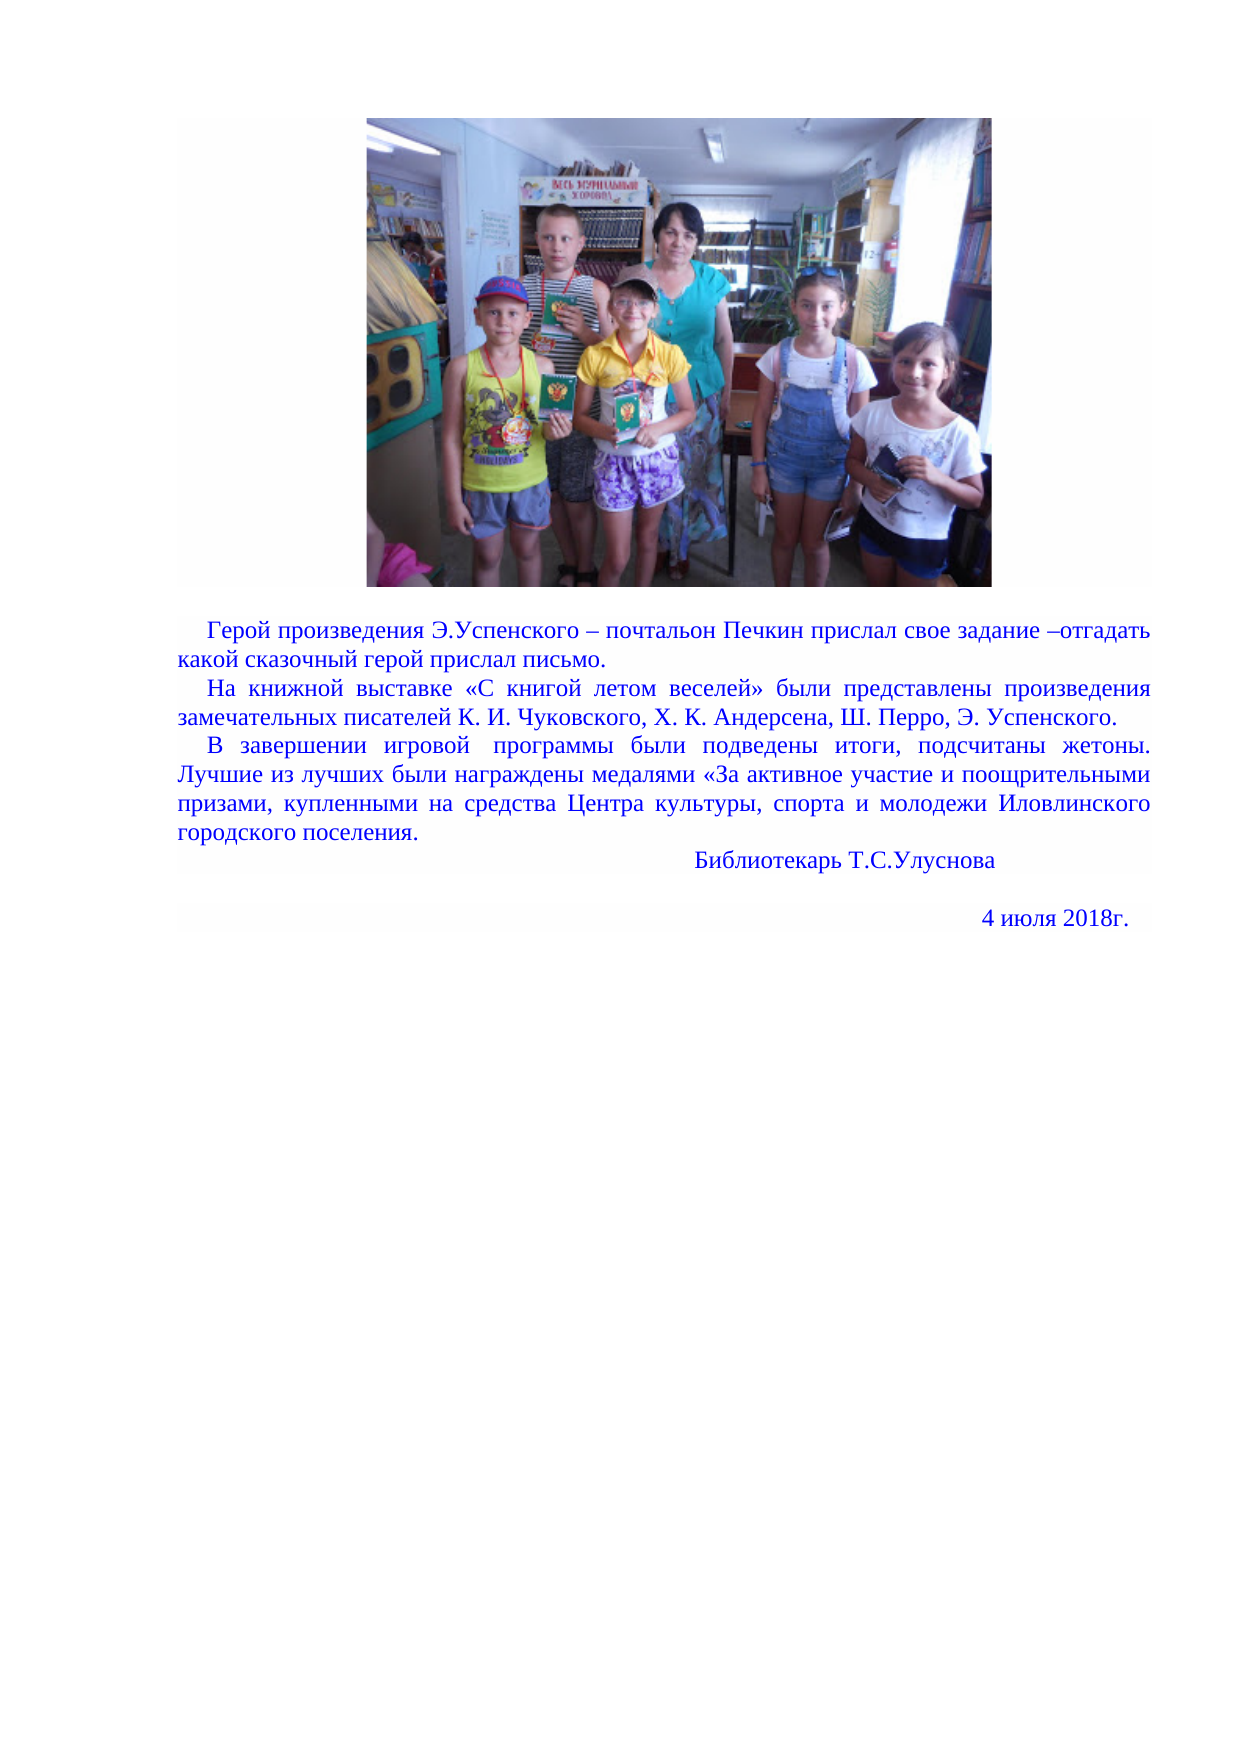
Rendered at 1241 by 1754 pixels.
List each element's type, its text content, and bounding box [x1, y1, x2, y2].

text Библиотекарь Т.С.Улуснова [177, 846, 1152, 874]
text В завершении игровой программы были подведены итоги, подсчитаны жетоны. Лучшие из лучших были награждены медалями «За активное участие и поощрительными призами, купленными на средства Центра культуры, спорта и молодежи Иловлинского городского поселения. [177, 731, 1152, 846]
text 4 июля 2018г. [177, 903, 1152, 932]
text На книжной выставке «С книгой летом веселей» были представлены произведения замечательных писателей К. И. Чуковского, Х. К. Андерсена, Ш. Перро, Э. Успенского. [177, 673, 1152, 731]
picture [366, 118, 992, 587]
text Герой произведения Э.Успенского – почтальон Печкин прислал свое задание –отгадать какой сказочный герой прислал письмо. [177, 616, 1152, 673]
